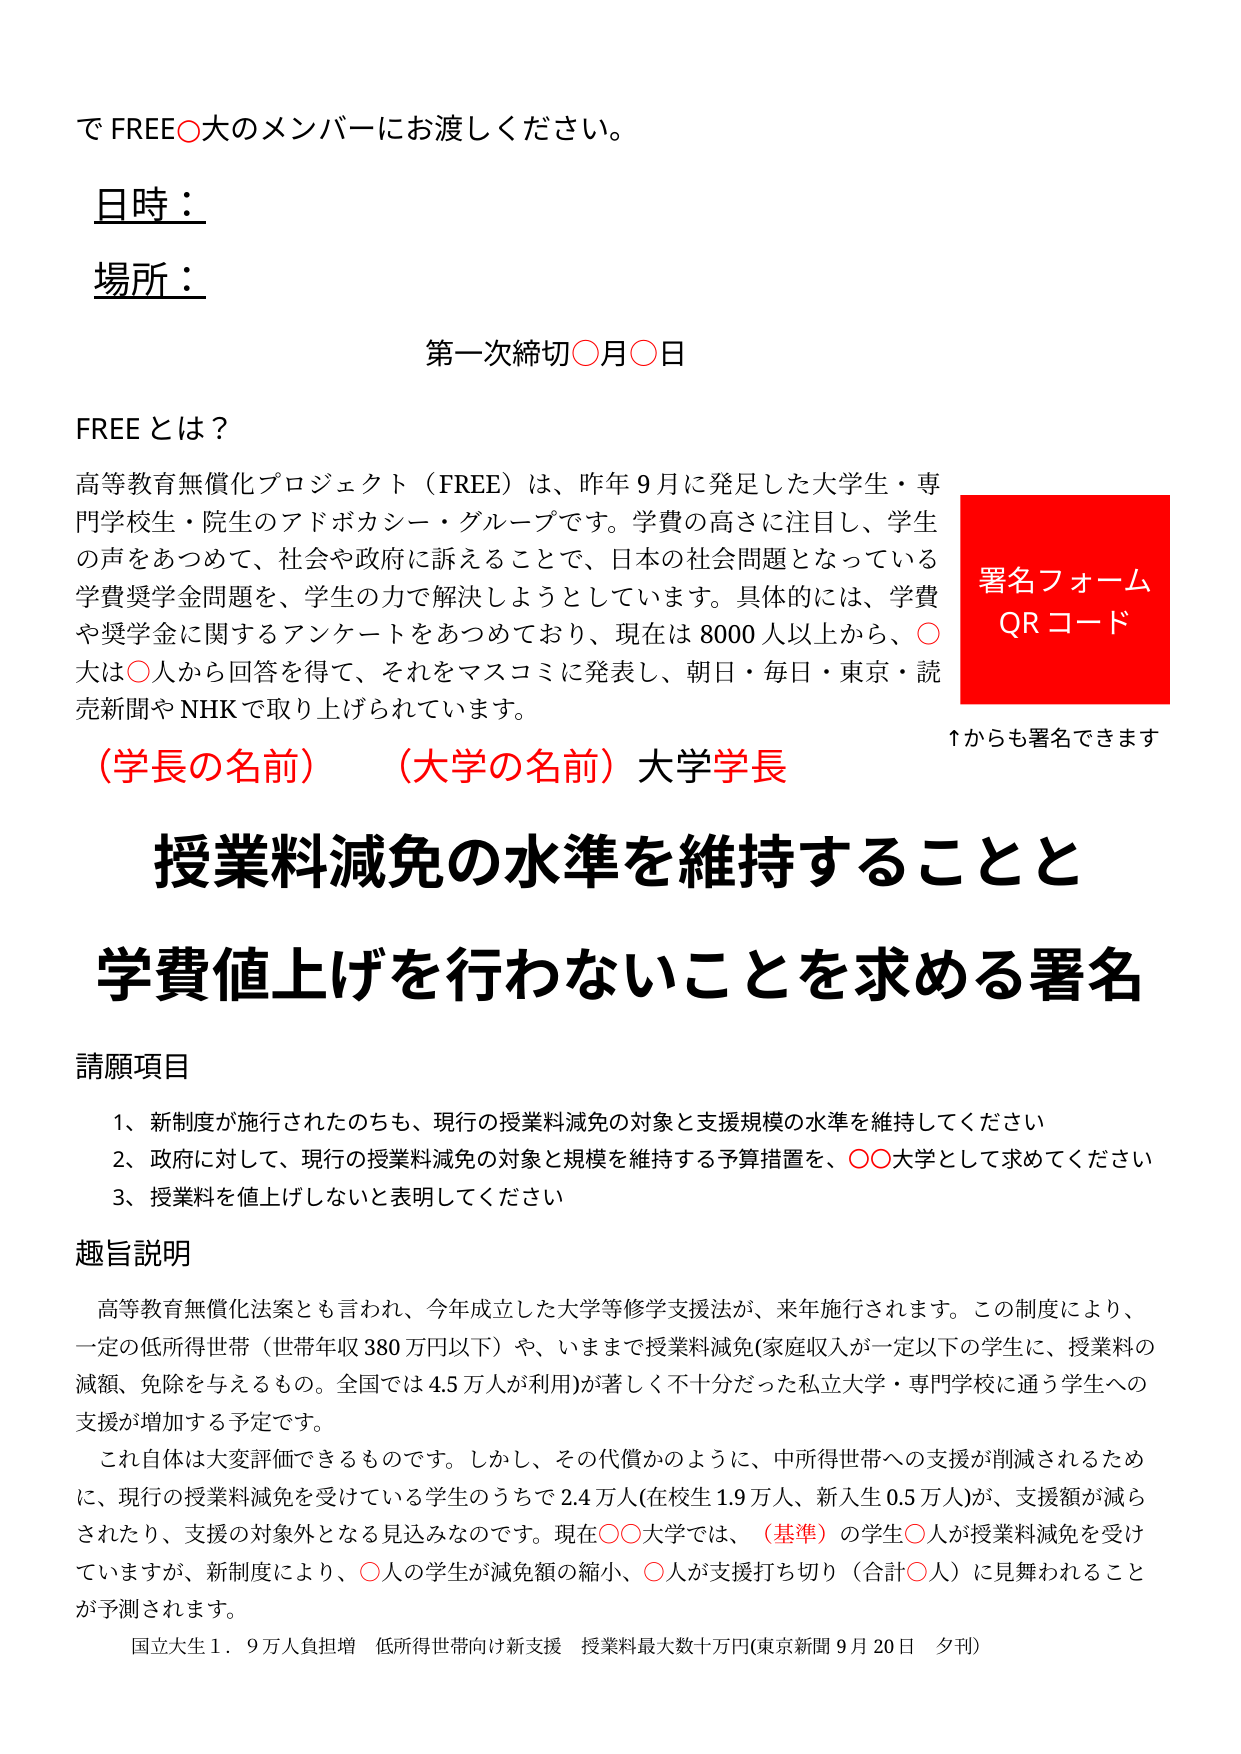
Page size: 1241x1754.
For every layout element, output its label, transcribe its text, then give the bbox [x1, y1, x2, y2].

text 請願項目 [75, 1027, 1165, 1102]
text 高等教育無償化プロジェクト（FREE）は、昨年9月に発足した大学生・専門学校生・院生のアドボカシー・グループです。学費の高さに注目し、学生の声をあつめて、社会や政府に訴えることで、日本の社会問題となっている学費奨学金問題を、学生の力で解決しようとしています。具体的には、学費や奨学金に関するアンケートをあつめており、現在は8000人以上から、○大は○人から回答を得て、それをマスコミに発表し、朝日・毎日・東京・読売新聞やNHKで取り上げられています。 [75, 464, 1165, 727]
list 授業料を値上げしないと表明してください [112, 1177, 1165, 1214]
text 授業料減免の水準を維持することと [75, 802, 1165, 914]
text 第一次締切○月○日 [337, 314, 1165, 389]
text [75, 89, 1165, 164]
text 学費値上げを行わないことを求める署名 [75, 914, 1165, 1027]
text 日時： [75, 164, 1165, 239]
text FREEとは？ [75, 389, 1165, 464]
list 新制度が施行されたのちも、現行の授業料減免の対象と支援規模の水準を維持してください [112, 1102, 1165, 1139]
text これ自体は大変評価できるものです。しかし、その代償かのように、中所得世帯への支援が削減されるために、現行の授業料減免を受けている学生のうちで2.4万人(在校生1.9万人、新入生0.5万人)が、支援額が減らされたり、支援の対象外となる見込みなのです。現在〇〇大学では、（基準）の学生〇人が授業料減免を受けていますが、新制度により、○人の学生が減免額の縮小、○人が支援打ち切り（合計○人）に見舞われることが予測されます。 [75, 1439, 1165, 1627]
text （学長の名前） （大学の名前）大学学長 [75, 727, 1165, 802]
list 政府に対して、現行の授業料減免の対象と規模を維持する予算措置を、〇〇大学として求めてください [112, 1139, 1165, 1177]
text 場所： [75, 239, 1165, 314]
text 国立大生１．９万人負担増 低所得世帯向け新支援 授業料最大数十万円(東京新聞 9月20日 夕刊） [75, 1627, 1165, 1664]
text 趣旨説明 [75, 1214, 1165, 1289]
text 高等教育無償化法案とも言われ、今年成立した大学等修学支援法が、来年施行されます。この制度により、一定の低所得世帯（世帯年収380万円以下）や、いままで授業料減免(家庭収入が一定以下の学生に、授業料の減額、免除を与えるもの。全国では4.5万人が利用)が著しく不十分だった私立大学・専門学校に通う学生への支援が増加する予定です。 [75, 1289, 1165, 1439]
